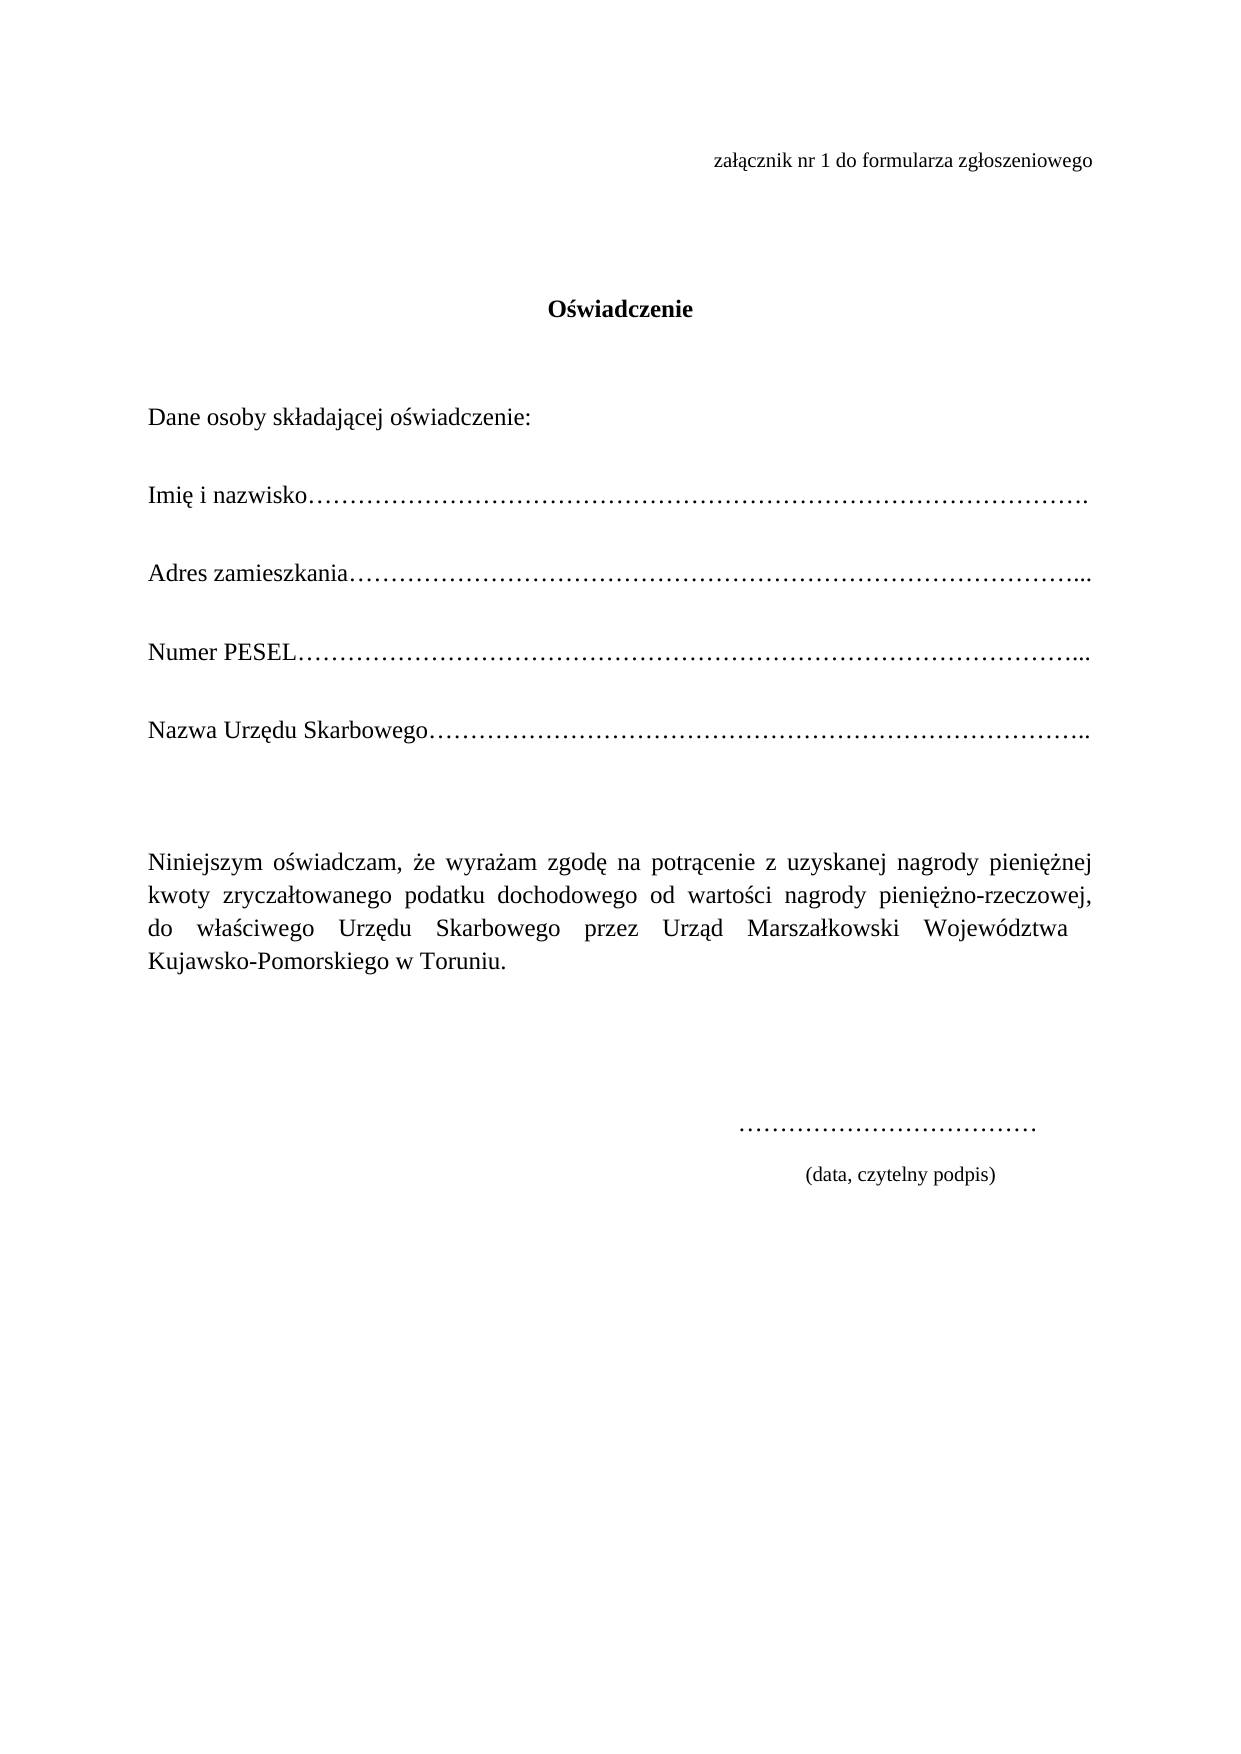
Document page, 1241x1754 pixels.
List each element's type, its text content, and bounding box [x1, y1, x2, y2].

text ……………………………… [738, 1108, 1093, 1137]
text Oświadczenie [148, 294, 1093, 323]
text Nazwa Urzędu Skarbowego…………………………………………………………………….. [148, 715, 1093, 744]
text Numer PESEL…………………………………………………………………………………... [148, 637, 1093, 666]
text Niniejszym oświadczam, że wyrażam zgodę na potrącenie z uzyskanej nagrody pieniężnej kwoty zryczałtowanego podatku dochodowego od wartości nagrody pieniężno-rzeczowej, do właściwego Urzędu Skarbowego przez Urząd Marszałkowski Województwa Kujawsko-Pomorskiego w Toruniu. [148, 847, 1093, 975]
text Imię i nazwisko…………………………………………………………………………………. [148, 480, 1093, 509]
text Dane osoby składającej oświadczenie: [148, 402, 1093, 431]
text (data, czytelny podpis) [664, 1162, 1093, 1186]
text załącznik nr 1 do formularza zgłoszeniowego [148, 148, 1093, 172]
text Adres zamieszkania……………………………………………………………………………... [148, 558, 1093, 587]
